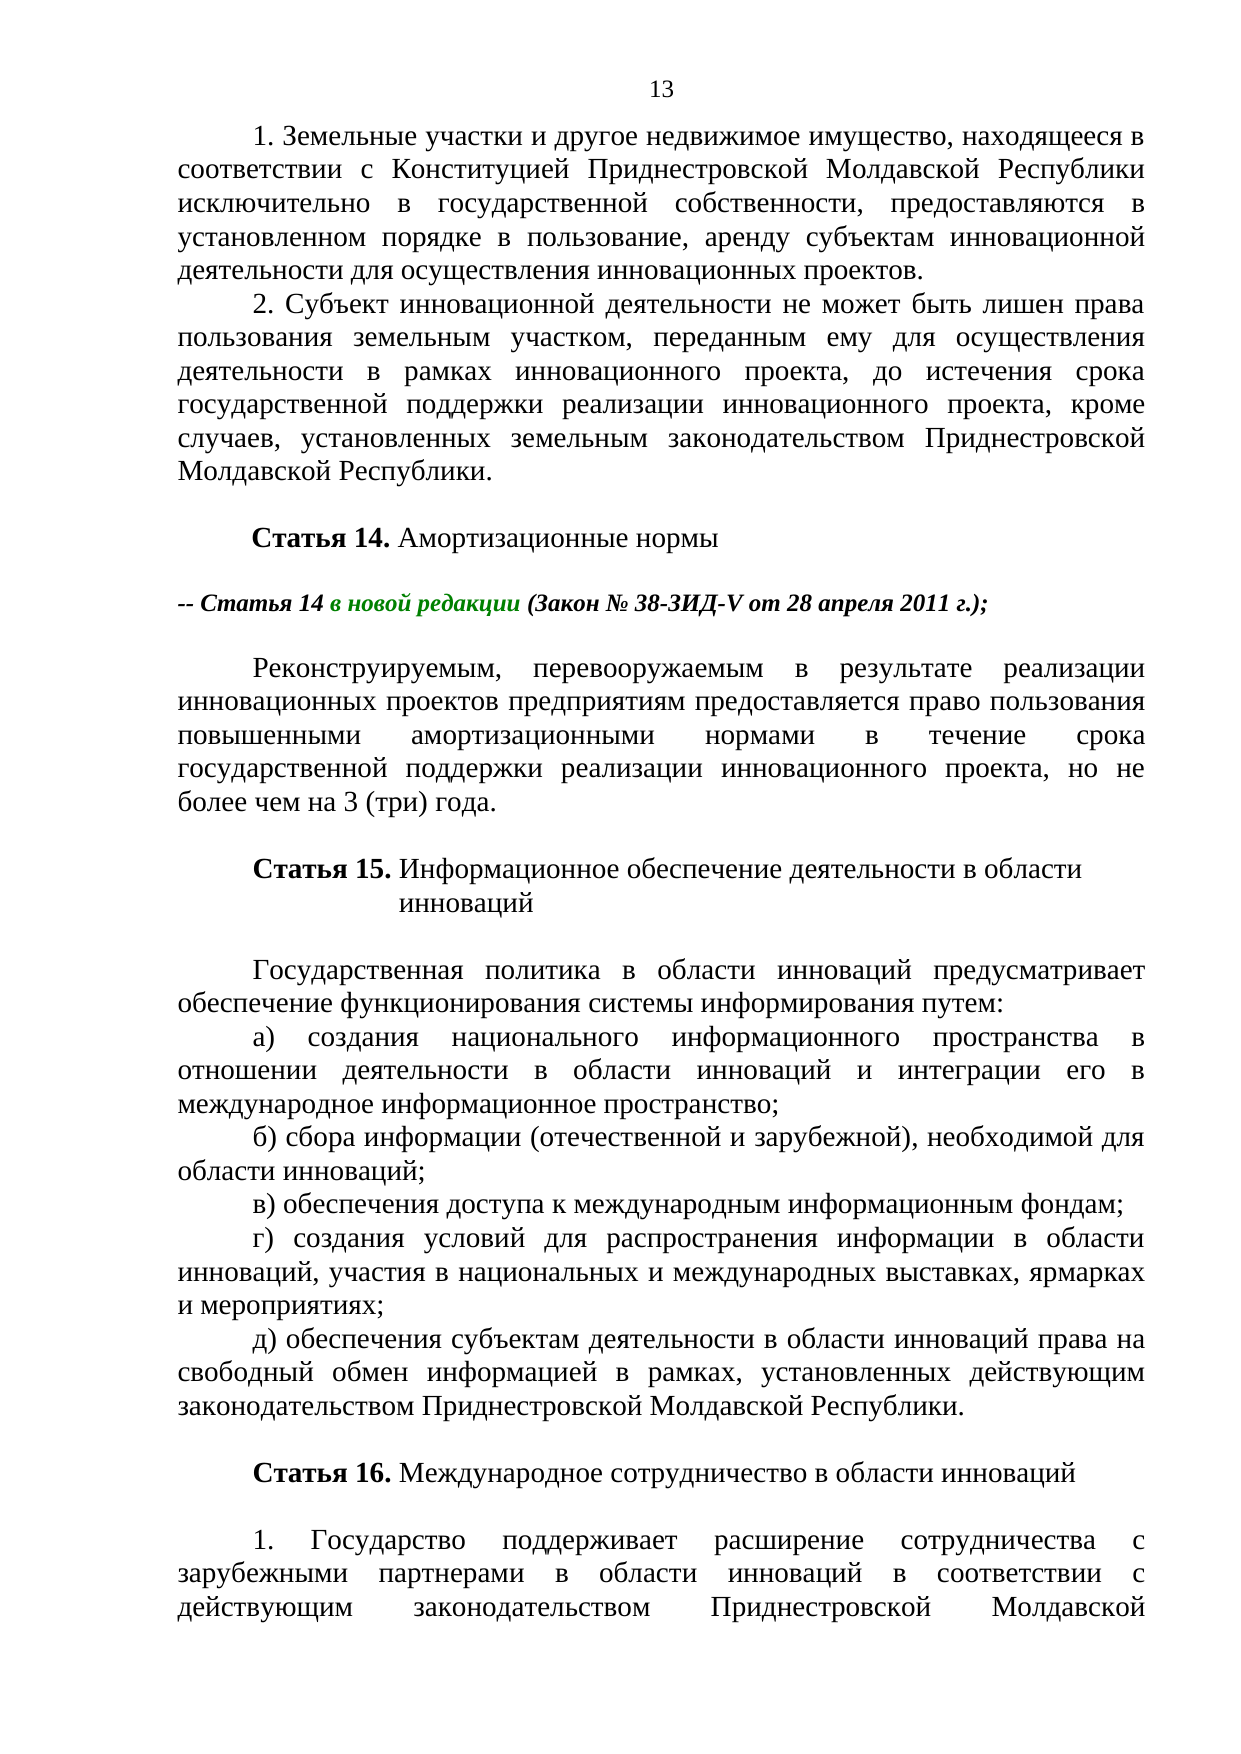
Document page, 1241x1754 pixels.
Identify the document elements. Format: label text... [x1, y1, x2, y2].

text -- Статья 14 в новой редакции (Закон № 38-ЗИД-V от 28 апреля .); [177, 588, 1146, 616]
text д) обеспечения субъектам деятельности в области инноваций права на свободный обмен информацией в рамках, установленных действующим законодательством Приднестровской Молдавской Республики. [177, 1321, 1146, 1421]
text a) создания национального информационного пространства в отношении деятельности в области инноваций и интеграции его в международное информационное пространство; [177, 1019, 1146, 1119]
text в) обеспечения доступа к международным информационным фондам; [177, 1187, 1146, 1220]
text г) создания условий для распространения информации в области инноваций, участия в национальных и международных выставках, ярмарках и мероприятиях; [177, 1220, 1146, 1321]
text Статья 15. Информационное обеспечение деятельности в области [177, 851, 1146, 885]
text 1. Земельные участки и другое недвижимое имущество, находящееся в соответствии с Конституцией Приднестровской Молдавской Республики исключительно в государственной собственности, предоставляются в установленном порядке в пользование, аренду субъектам инновационной деятельности для осуществления инновационных проектов. [177, 118, 1146, 286]
text б) сбора информации (отечественной и зарубежной), необходимой для области инноваций; [177, 1119, 1146, 1187]
text инноваций [323, 885, 1146, 918]
text Государственная политика в области инноваций предусматривает обеспечение функционирования системы информирования путем: [177, 952, 1146, 1019]
text 2. Субъект инновационной деятельности не может быть лишен права пользования земельным участком, переданным ему для осуществления деятельности в рамках инновационного проекта, до истечения срока государственной поддержки реализации инновационного проекта, кроме случаев, установленных земельным законодательством Приднестровской Молдавской Республики. [177, 286, 1146, 487]
text Реконструируемым, перевооружаемым в результате реализации инновационных проектов предприятиям предоставляется право пользования повышенными амортизационными нормами в течение срока государственной поддержки реализации инновационного проекта, но не более чем на 3 (три) года. [177, 650, 1146, 818]
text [177, 1522, 1146, 1623]
text Статья 14. Амортизационные нормы [177, 521, 1146, 554]
text Статья 16. Международное сотрудничество в области инноваций [177, 1455, 1146, 1488]
